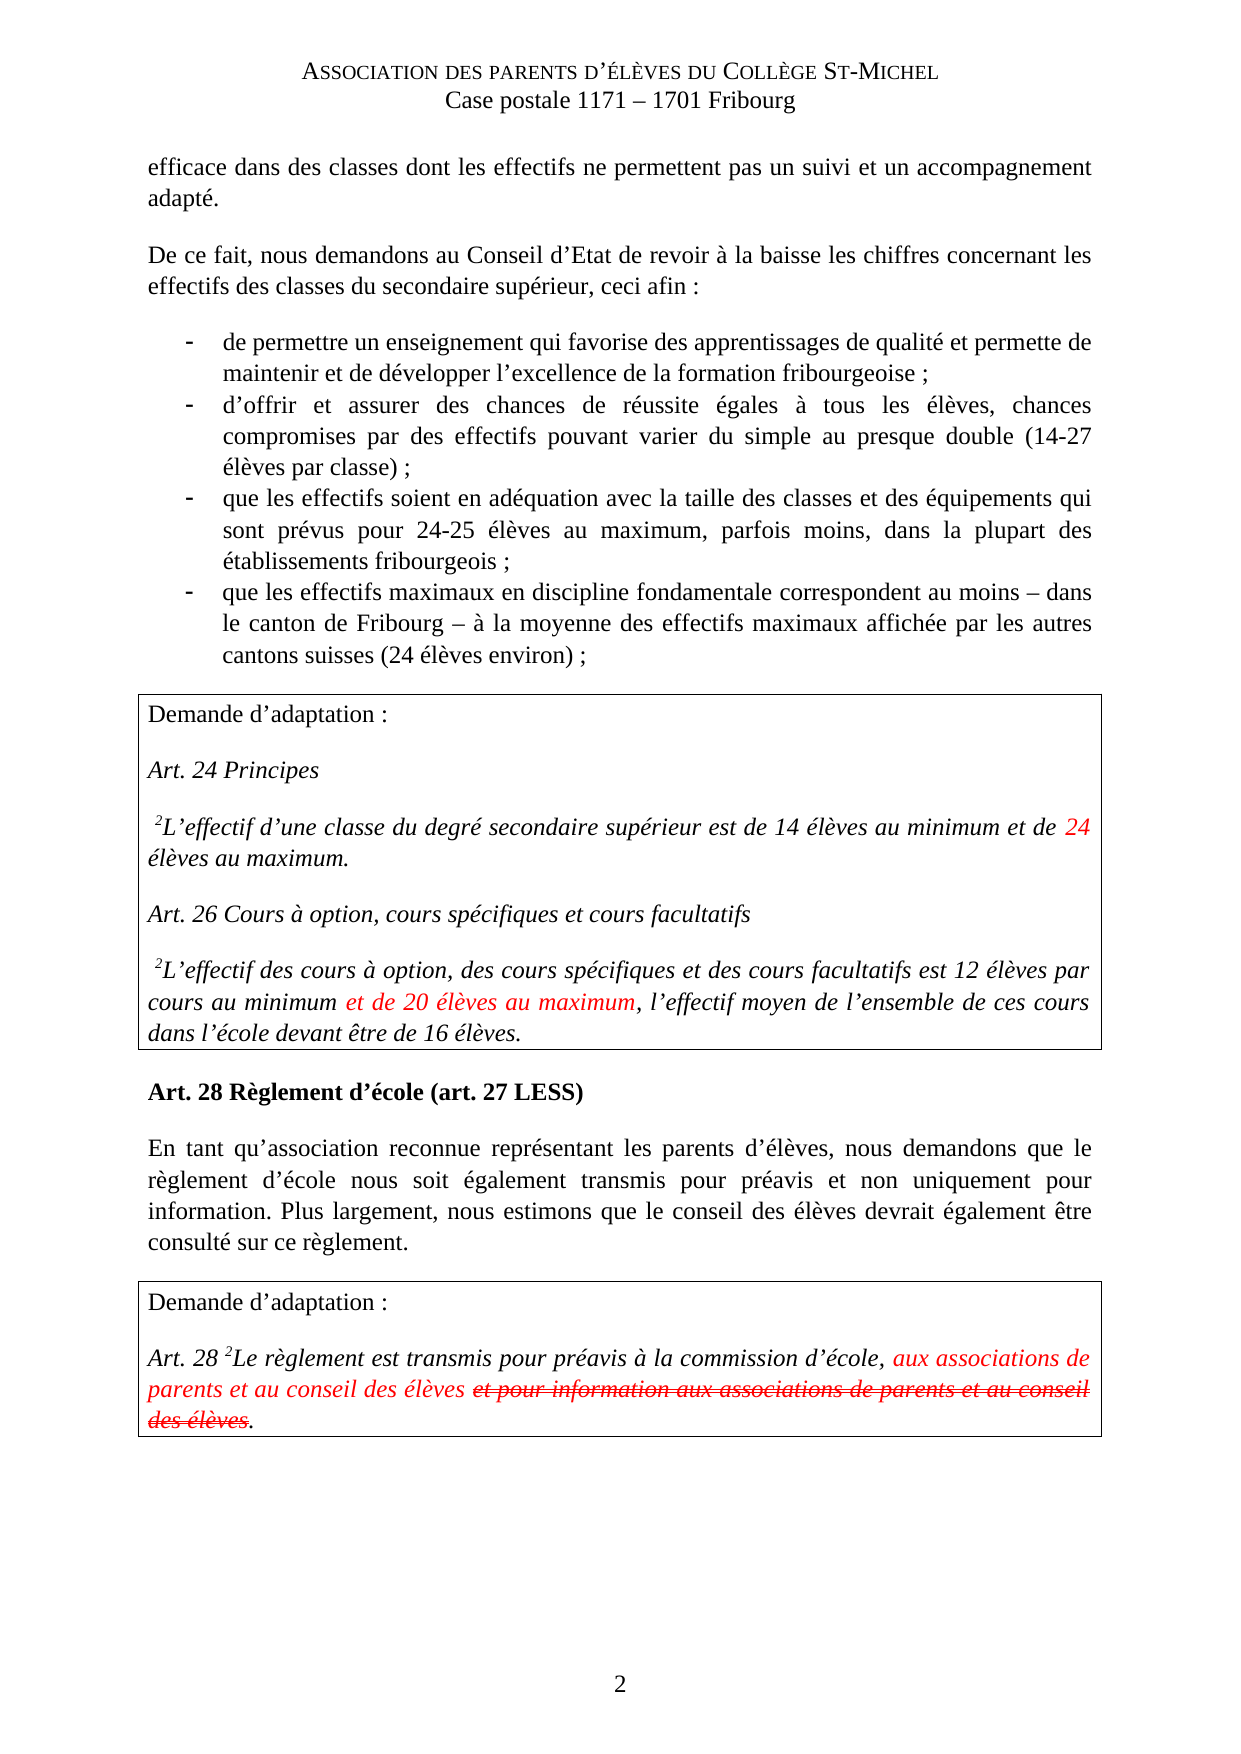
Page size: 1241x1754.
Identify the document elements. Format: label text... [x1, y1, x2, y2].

text En tant qu’association reconnue représentant les parents d’élèves, nous demandons que le règlement d’école nous soit également transmis pour préavis et non uniquement pour information. Plus largement, nous estimons que le conseil des élèves devrait également être consulté sur ce règlement. [148, 1131, 1093, 1256]
list que les effectifs maximaux en discipline fondamentale correspondent au moins – dans le canton de Fribourg – à la moyenne des effectifs maximaux affichée par les autres cantons suisses (24 élèves environ) ; [185, 575, 1093, 668]
text Art. 28 2Le règlement est transmis pour préavis à la commission d’école, aux associations de parents et au conseil des élèves et pour information aux associations de parents et au conseil des élèves. [139, 1337, 1101, 1436]
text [148, 150, 1093, 212]
text Art. 26 Cours à option, cours spécifiques et cours facultatifs [139, 893, 1101, 928]
text De ce fait, nous demandons au Conseil d’Etat de revoir à la baisse les chiffres concernant les effectifs des classes du secondaire supérieur, ceci afin : [148, 237, 1093, 300]
list de permettre un enseignement qui favorise des apprentissages de qualité et permette de maintenir et de développer l’excellence de la formation fribourgeoise ; [185, 325, 1093, 387]
text Art. 24 Principes [139, 750, 1101, 784]
list d’offrir et assurer des chances de réussite égales à tous les élèves, chances compromises par des effectifs pouvant varier du simple au presque double (14-27 élèves par classe) ; [185, 387, 1093, 481]
list que les effectifs soient en adéquation avec la taille des classes et des équipements qui sont prévus pour 24-25 élèves au maximum, parfois moins, dans la plupart des établissements fribourgeois ; [185, 481, 1093, 575]
text Demande d’adaptation : [139, 1282, 1101, 1315]
text 2L’effectif d’une classe du degré secondaire supérieur est de 14 élèves au minimum et de 24 élèves au maximum. [139, 806, 1101, 872]
text 2L’effectif des cours à option, des cours spécifiques et des cours facultatifs est 12 élèves par cours au minimum et de 20 élèves au maximum, l’effectif moyen de l’ensemble de ces cours dans l’école devant être de 16 élèves. [139, 950, 1101, 1049]
text Art. 28 Règlement d’école (art. 27 LESS) [148, 1075, 1093, 1106]
text Demande d’adaptation : [139, 695, 1101, 728]
